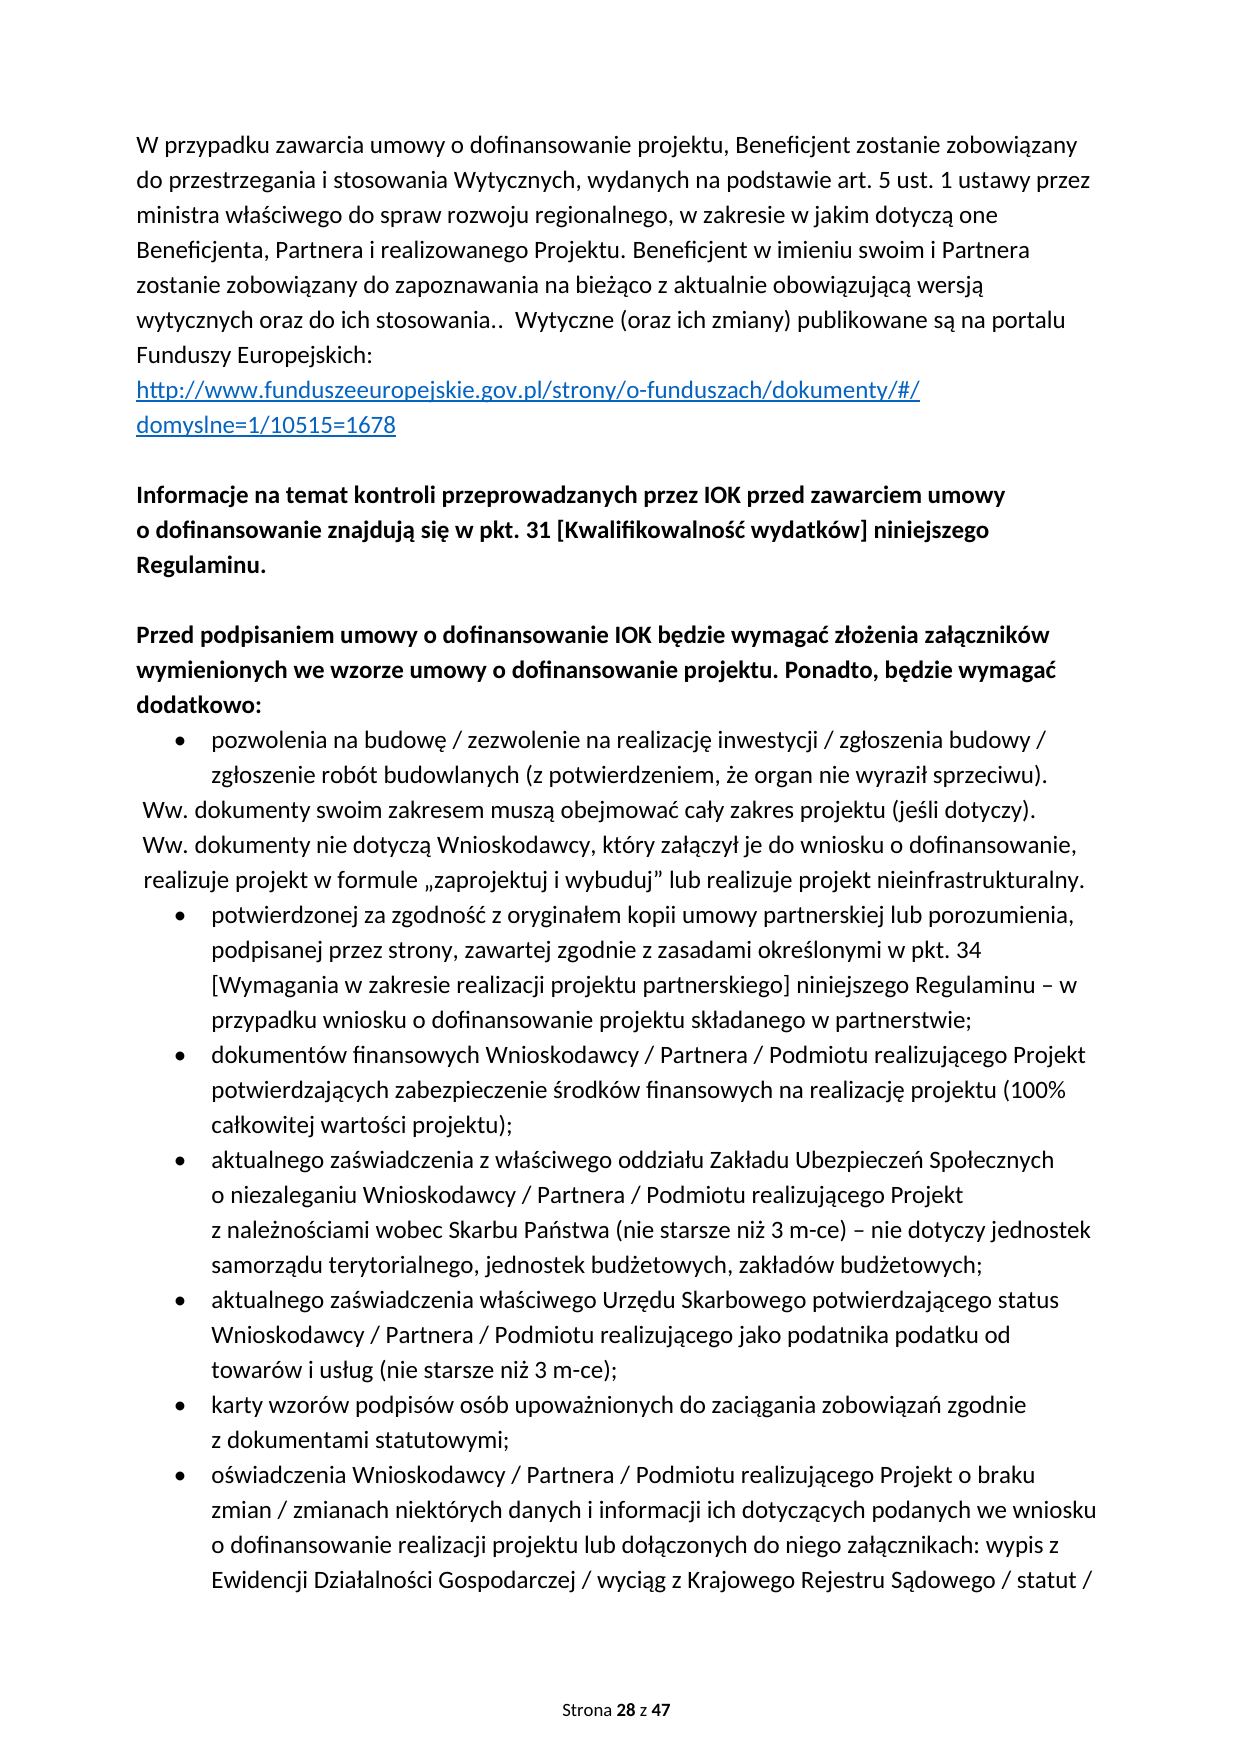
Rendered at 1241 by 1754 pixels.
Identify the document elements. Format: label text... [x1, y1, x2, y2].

list karty wzorów podpisów osób upoważnionych do zaciągania zobowiązań zgodnie z dokumentami statutowymi; [174, 1389, 1098, 1455]
text Ww. dokumenty nie dotyczą Wnioskodawcy, który załączył je do wniosku o dofinansowanie, realizuje projekt w formule „zaprojektuj i wybuduj” lub realizuje projekt nieinfrastrukturalny. [142, 829, 1098, 895]
list aktualnego zaświadczenia z właściwego oddziału Zakładu Ubezpieczeń Społecznych o niezaleganiu Wnioskodawcy / Partnera / Podmiotu realizującego Projekt z należnościami wobec Skarbu Państwa (nie starsze niż 3 m-ce) – nie dotyczy jednostek samorządu terytorialnego, jednostek budżetowych, zakładów budżetowych; [174, 1144, 1098, 1280]
text Ww. dokumenty swoim zakresem muszą obejmować cały zakres projektu (jeśli dotyczy). [142, 794, 1098, 825]
list aktualnego zaświadczenia właściwego Urzędu Skarbowego potwierdzającego status Wnioskodawcy / Partnera / Podmiotu realizującego jako podatnika podatku od towarów i usług (nie starsze niż 3 m-ce); [174, 1284, 1098, 1385]
list pozwolenia na budowę / zezwolenie na realizację inwestycji / zgłoszenia budowy / zgłoszenie robót budowlanych (z potwierdzeniem, że organ nie wyraził sprzeciwu). [174, 724, 1098, 790]
text Przed podpisaniem umowy o dofinansowanie IOK będzie wymagać złożenia załączników wymienionych we wzorze umowy o dofinansowanie projektu. Ponadto, będzie wymagać dodatkowo: [136, 619, 1098, 720]
list potwierdzonej za zgodność z oryginałem kopii umowy partnerskiej lub porozumienia, podpisanej przez strony, zawartej zgodnie z zasadami określonymi w pkt. 34 [Wymagania w zakresie realizacji projektu partnerskiego] niniejszego Regulaminu – w przypadku wniosku o dofinansowanie projektu składanego w partnerstwie; [174, 899, 1098, 1035]
list dokumentów finansowych Wnioskodawcy / Partnera / Podmiotu realizującego Projekt potwierdzających zabezpieczenie środków finansowych na realizację projektu (100% całkowitej wartości projektu); [174, 1039, 1098, 1140]
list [174, 1459, 1098, 1595]
text http://www.funduszeeuropejskie.gov.pl/strony/o-funduszach/dokumenty/#/domyslne=1/10515=1678 [136, 374, 1098, 440]
text Informacje na temat kontroli przeprowadzanych przez IOK przed zawarciem umowy o dofinansowanie znajdują się w pkt. 31 [Kwalifikowalność wydatków] niniejszego Regulaminu. [136, 479, 1098, 580]
text W przypadku zawarcia umowy o dofinansowanie projektu, Beneficjent zostanie zobowiązany do przestrzegania i stosowania Wytycznych, wydanych na podstawie art. 5 ust. 1 ustawy przez ministra właściwego do spraw rozwoju regionalnego, w zakresie w jakim dotyczą one Beneficjenta, Partnera i realizowanego Projektu. Beneficjent w imieniu swoim i Partnera zostanie zobowiązany do zapoznawania na bieżąco z aktualnie obowiązującą wersją wytycznych oraz do ich stosowania.. Wytyczne (oraz ich zmiany) publikowane są na portalu Funduszy Europejskich: [136, 129, 1098, 370]
